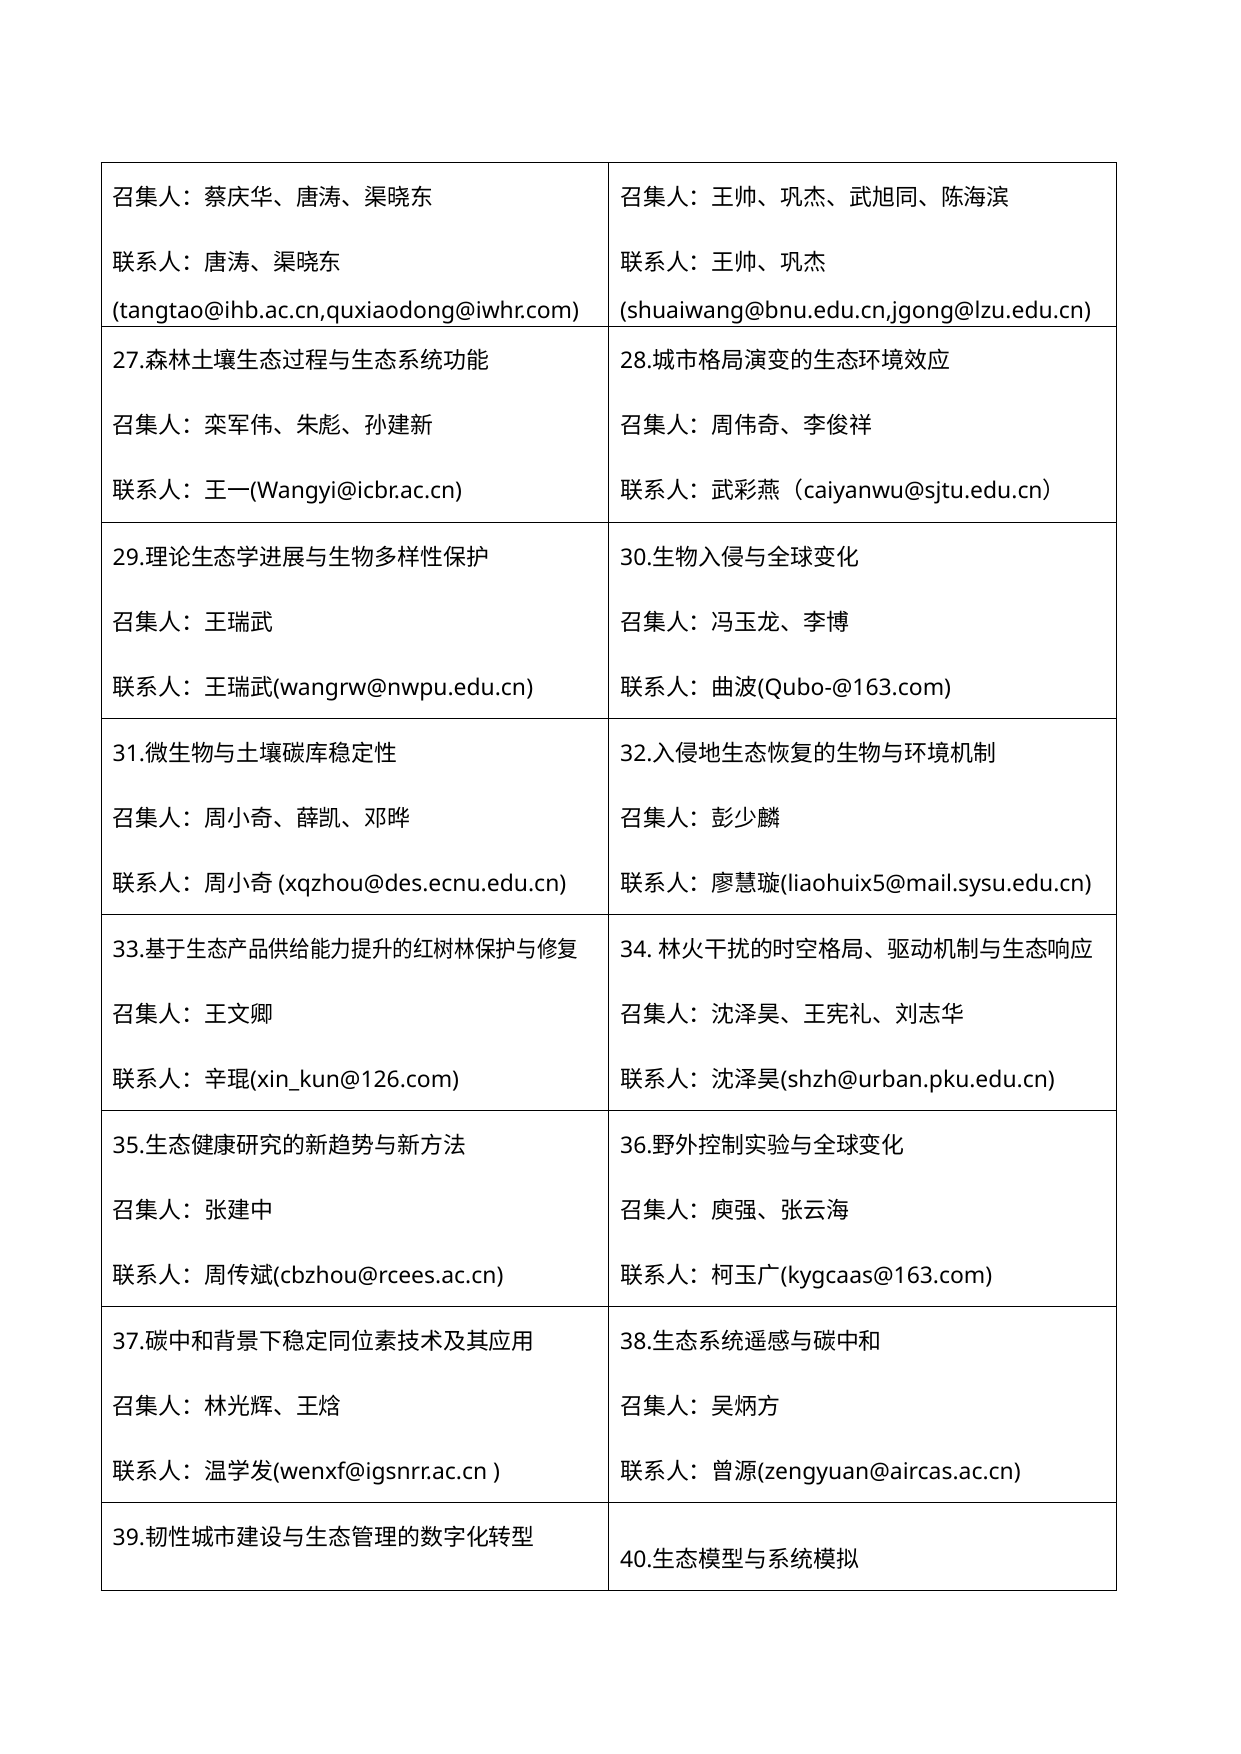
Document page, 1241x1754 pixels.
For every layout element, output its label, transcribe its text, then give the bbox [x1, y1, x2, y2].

table_cell 35.生态健康研究的新趋势与新方法 召集人：张建中 联系人：周传斌(cbzhou@rcees.ac.cn) [102, 1111, 608, 1306]
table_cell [609, 163, 1116, 326]
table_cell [102, 1503, 608, 1590]
table_cell 36.野外控制实验与全球变化 召集人：庾强、张云海 联系人：柯玉广(kygcaas@163.com) [609, 1111, 1116, 1306]
table_cell 32.入侵地生态恢复的生物与环境机制 召集人：彭少麟 联系人：廖慧璇(liaohuix5@mail.sysu.edu.cn) [609, 719, 1116, 914]
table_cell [102, 163, 608, 326]
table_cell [609, 1503, 1116, 1590]
table_cell 29.理论生态学进展与生物多样性保护 召集人：王瑞武 联系人：王瑞武(wangrw@nwpu.edu.cn) [102, 523, 608, 718]
table_cell 33.基于生态产品供给能力提升的红树林保护与修复 召集人：王文卿 联系人：辛琨(xin_kun@126.com) [102, 915, 608, 1110]
table_cell 30.生物入侵与全球变化 召集人：冯玉龙、李博 联系人：曲波(Qubo-@163.com) [609, 523, 1116, 718]
table_cell 37.碳中和背景下稳定同位素技术及其应用 召集人：林光辉、王焓 联系人：温学发(wenxf@igsnrr.ac.cn ) [102, 1307, 608, 1502]
table_cell 38.生态系统遥感与碳中和 召集人：吴炳方 联系人：曾源(zengyuan@aircas.ac.cn) [609, 1307, 1116, 1502]
table_cell 28.城市格局演变的生态环境效应 召集人：周伟奇、李俊祥 联系人：武彩燕（caiyanwu@sjtu.edu.cn） [609, 327, 1116, 522]
table_cell 31.微生物与土壤碳库稳定性 召集人：周小奇、薛凯、邓晔 联系人：周小奇 (xqzhou@des.ecnu.edu.cn) [102, 719, 608, 914]
table_cell 34. 林火干扰的时空格局、驱动机制与生态响应 召集人：沈泽昊、王宪礼、刘志华 联系人：沈泽昊(shzh@urban.pku.edu.cn) [609, 915, 1116, 1110]
table_cell 27.森林土壤生态过程与生态系统功能 召集人：栾军伟、朱彪、孙建新 联系人：王一(Wangyi@icbr.ac.cn) [102, 327, 608, 522]
